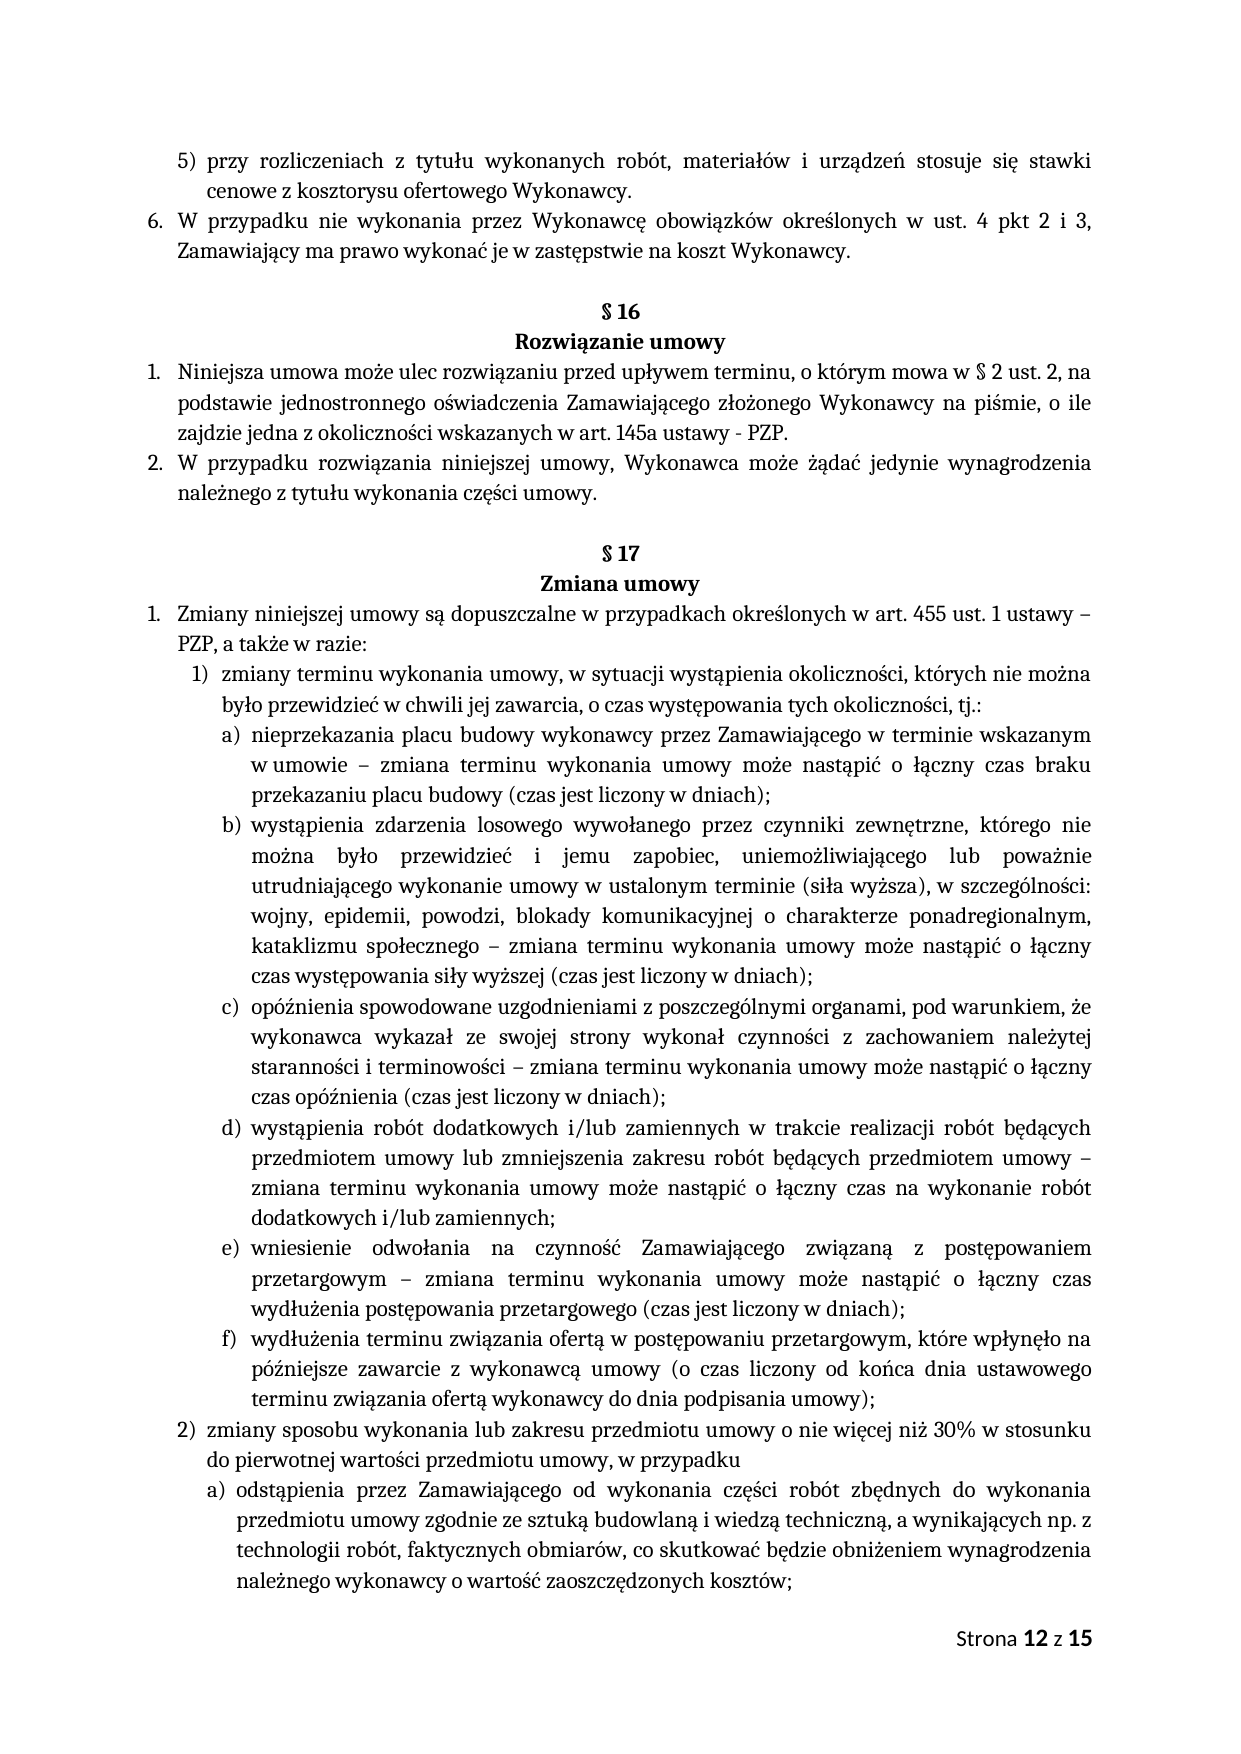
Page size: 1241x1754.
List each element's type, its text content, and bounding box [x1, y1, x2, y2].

text § 17 [148, 540, 1093, 567]
list W przypadku rozwiązania niniejszej umowy, Wykonawca może żądać jedynie wynagrodzenia należnego z tytułu wykonania części umowy. [148, 450, 1093, 506]
list przy rozliczeniach z tytułu wykonanych robót, materiałów i urządzeń stosuje się stawki cenowe z kosztorysu ofertowego Wykonawcy. [177, 148, 1093, 204]
text Rozwiązanie umowy [148, 329, 1093, 355]
list wydłużenia terminu związania ofertą w postępowaniu przetargowym, które wpłynęło na późniejsze zawarcie z wykonawcą umowy (o czas liczony od końca dnia ustawowego terminu związania ofertą wykonawcy do dnia podpisania umowy); [222, 1326, 1093, 1412]
list wystąpienia robót dodatkowych i/lub zamiennych w trakcie realizacji robót będących przedmiotem umowy lub zmniejszenia zakresu robót będących przedmiotem umowy – zmiana terminu wykonania umowy może nastąpić o łączny czas na wykonanie robót dodatkowych i/lub zamiennych; [222, 1114, 1093, 1231]
text Zmiana umowy [148, 571, 1093, 597]
list wniesienie odwołania na czynność Zamawiającego związaną z postępowaniem przetargowym – zmiana terminu wykonania umowy może nastąpić o łączny czas wydłużenia postępowania przetargowego (czas jest liczony w dniach); [222, 1235, 1093, 1322]
list zmiany terminu wykonania umowy, w sytuacji wystąpienia okoliczności, których nie można było przewidzieć w chwili jej zawarcia, o czas występowania tych okoliczności, tj.: [192, 661, 1093, 718]
text § 16 [148, 299, 1093, 325]
list W przypadku nie wykonania przez Wykonawcę obowiązków określonych w ust. 4 pkt 2 i 3, Zamawiający ma prawo wykonać je w zastępstwie na koszt Wykonawcy. [148, 208, 1093, 264]
list Niniejsza umowa może ulec rozwiązaniu przed upływem terminu, o którym mowa w § 2 ust. 2, na podstawie jednostronnego oświadczenia Zamawiającego złożonego Wykonawcy na piśmie, o ile zajdzie jedna z okoliczności wskazanych w art. 145a ustawy - PZP. [148, 359, 1093, 446]
list opóźnienia spowodowane uzgodnieniami z poszczególnymi organami, pod warunkiem, że wykonawca wykazał ze swojej strony wykonał czynności z zachowaniem należytej staranności i terminowości – zmiana terminu wykonania umowy może nastąpić o łączny czas opóźnienia (czas jest liczony w dniach); [222, 993, 1093, 1110]
list wystąpienia zdarzenia losowego wywołanego przez czynniki zewnętrzne, którego nie można było przewidzieć i jemu zapobiec, uniemożliwiającego lub poważnie utrudniającego wykonanie umowy w ustalonym terminie (siła wyższa), w szczególności: wojny, epidemii, powodzi, blokady komunikacyjnej o charakterze ponadregionalnym, kataklizmu społecznego – zmiana terminu wykonania umowy może nastąpić o łączny czas występowania siły wyższej (czas jest liczony w dniach); [222, 812, 1093, 989]
list Zmiany niniejszej umowy są dopuszczalne w przypadkach określonych w art. 455 ust. 1 ustawy – PZP, a także w razie: [148, 601, 1093, 657]
list nieprzekazania placu budowy wykonawcy przez Zamawiającego w terminie wskazanym w umowie – zmiana terminu wykonania umowy może nastąpić o łączny czas braku przekazaniu placu budowy (czas jest liczony w dniach); [222, 722, 1093, 808]
list zmiany sposobu wykonania lub zakresu przedmiotu umowy o nie więcej niż 30% w stosunku do pierwotnej wartości przedmiotu umowy, w przypadku [177, 1416, 1093, 1473]
list odstąpienia przez Zamawiającego od wykonania części robót zbędnych do wykonania przedmiotu umowy zgodnie ze sztuką budowlaną i wiedzą techniczną, a wynikających np. z technologii robót, faktycznych obmiarów, co skutkować będzie obniżeniem wynagrodzenia należnego wykonawcy o wartość zaoszczędzonych kosztów; [207, 1477, 1093, 1594]
